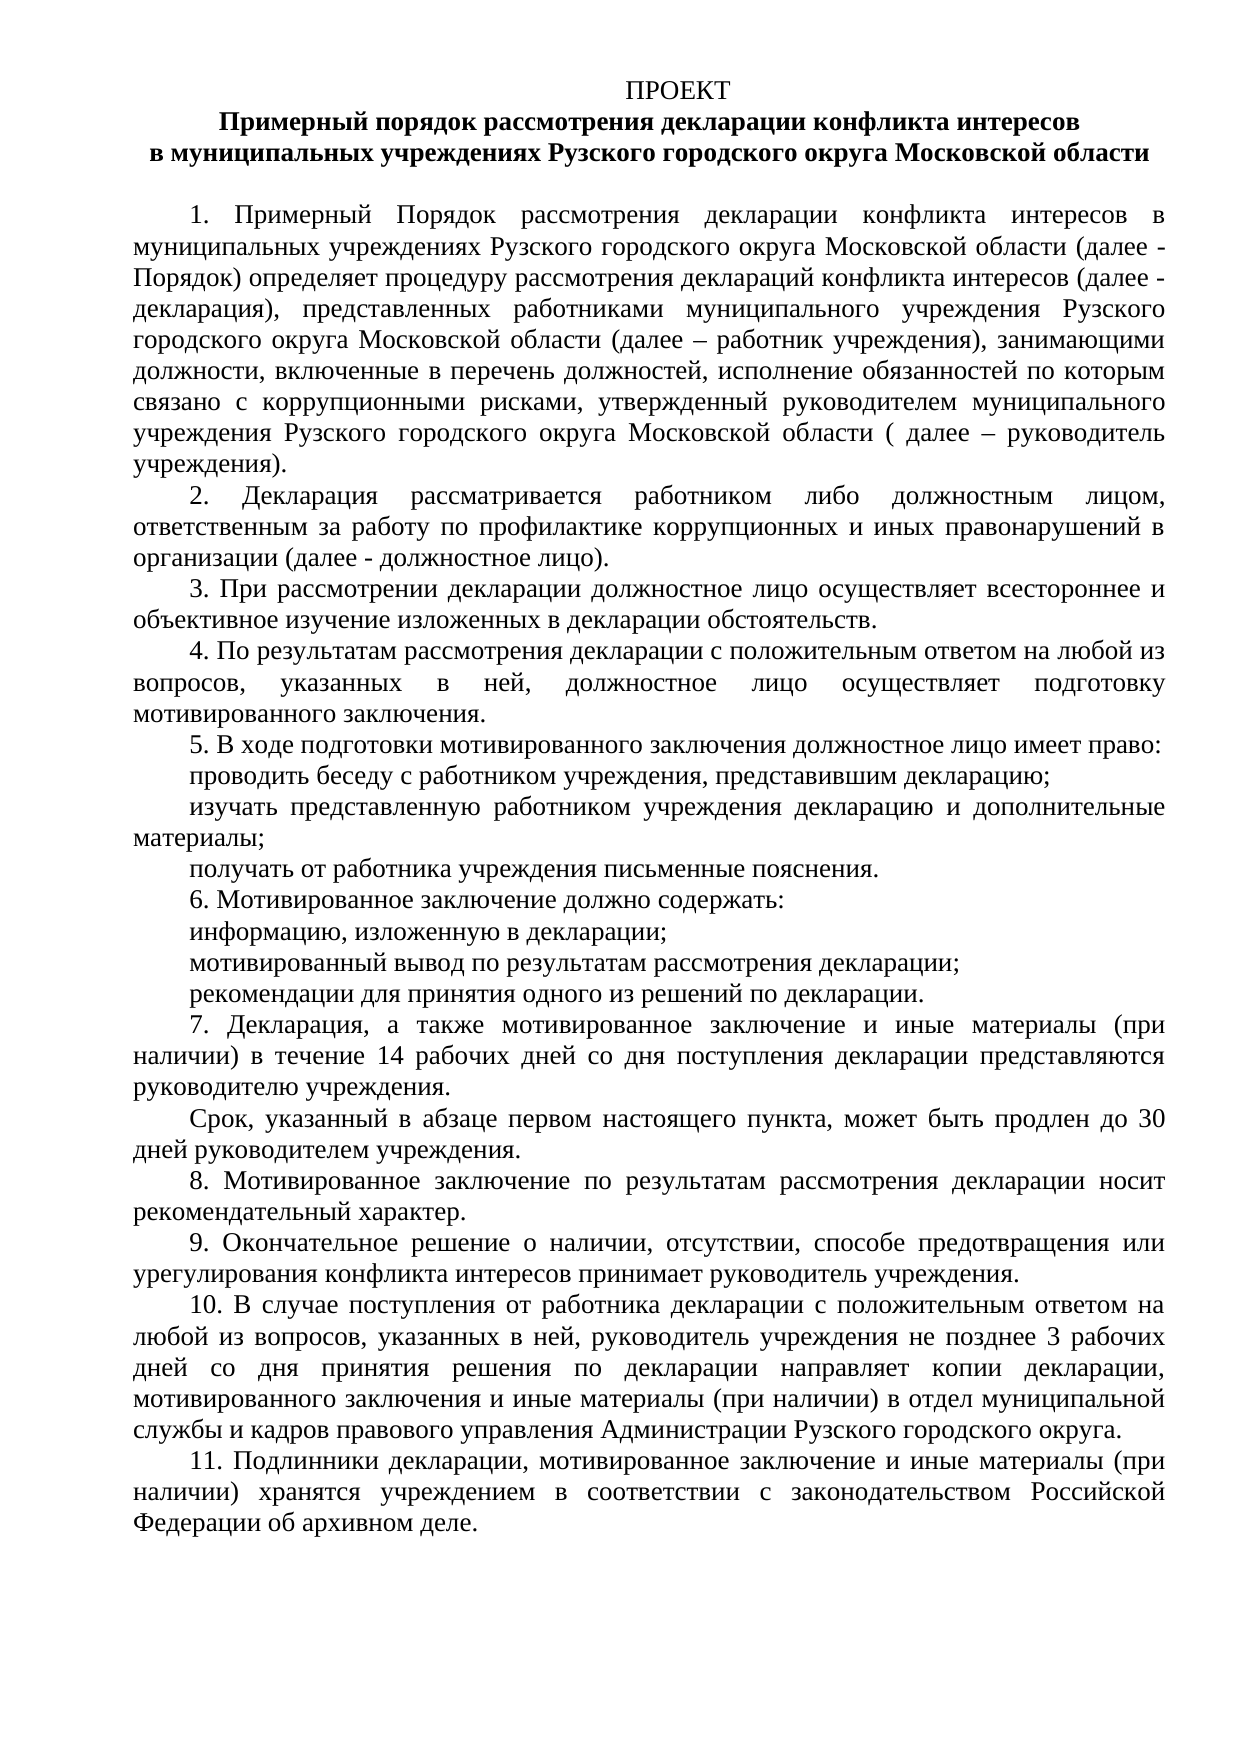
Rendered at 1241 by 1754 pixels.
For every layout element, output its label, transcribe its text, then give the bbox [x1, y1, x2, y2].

text 3. При рассмотрении декларации должностное лицо осуществляет всестороннее и объективное изучение изложенных в декларации обстоятельств. [133, 572, 1167, 634]
text информацию, изложенную в декларации; [133, 915, 1167, 946]
text 5. В ходе подготовки мотивированного заключения должностное лицо имеет право: [133, 728, 1167, 759]
title в муниципальных учреждениях Рузского городского округа Московской области [133, 136, 1167, 167]
text 8. Мотивированное заключение по результатам рассмотрения декларации носит рекомендательный характер. [133, 1164, 1167, 1226]
text 7. Декларация, а также мотивированное заключение и иные материалы (при наличии) в течение 14 рабочих дней со дня поступления декларации представляются руководителю учреждения. [133, 1008, 1167, 1102]
text получать от работника учреждения письменные пояснения. [133, 852, 1167, 884]
title Примерный порядок рассмотрения декларации конфликта интересов [133, 105, 1167, 136]
text 2. Декларация рассматривается работником либо должностным лицом, ответственным за работу по профилактике коррупционных и иных правонарушений в организации (далее - должностное лицо). [133, 479, 1167, 572]
text 4. По результатам рассмотрения декларации с положительным ответом на любой из вопросов, указанных в ней, должностное лицо осуществляет подготовку мотивированного заключения. [133, 634, 1167, 728]
text 6. Мотивированное заключение должно содержать: [133, 884, 1167, 915]
text 11. Подлинники декларации, мотивированное заключение и иные материалы (при наличии) хранятся учреждением в соответствии с законодательством Российской Федерации об архивном деле. [133, 1444, 1167, 1538]
text рекомендации для принятия одного из решений по декларации. [133, 977, 1167, 1008]
text Срок, указанный в абзаце первом настоящего пункта, может быть продлен до 30 дней руководителем учреждения. [133, 1102, 1167, 1164]
text 10. В случае поступления от работника декларации с положительным ответом на любой из вопросов, указанных в ней, руководитель учреждения не позднее 3 рабочих дней со дня принятия решения по декларации направляет копии декларации, мотивированного заключения и иные материалы (при наличии) в отдел муниципальной службы и кадров правового управления Администрации Рузского городского округа. [133, 1288, 1167, 1444]
title 1. Примерный Порядок рассмотрения декларации конфликта интересов в муниципальных учреждениях Рузского городского округа Московской области (далее - Порядок) определяет процедуру рассмотрения деклараций конфликта интересов (далее - декларация), представленных работниками муниципального учреждения Рузского городского округа Московской области (далее – работник учреждения), занимающими должности, включенные в перечень должностей, исполнение обязанностей по которым связано с коррупционными рисками, утвержденный руководителем муниципального учреждения Рузского городского округа Московской области ( далее – руководитель учреждения). [133, 198, 1167, 479]
text проводить беседу с работником учреждения, представившим декларацию; [133, 759, 1167, 790]
text 9. Окончательное решение о наличии, отсутствии, способе предотвращения или урегулирования конфликта интересов принимает руководитель учреждения. [133, 1226, 1167, 1288]
text изучать представленную работником учреждения декларацию и дополнительные материалы; [133, 790, 1167, 852]
text мотивированный вывод по результатам рассмотрения декларации; [133, 946, 1167, 977]
text ПРОЕКТ [133, 74, 1167, 105]
